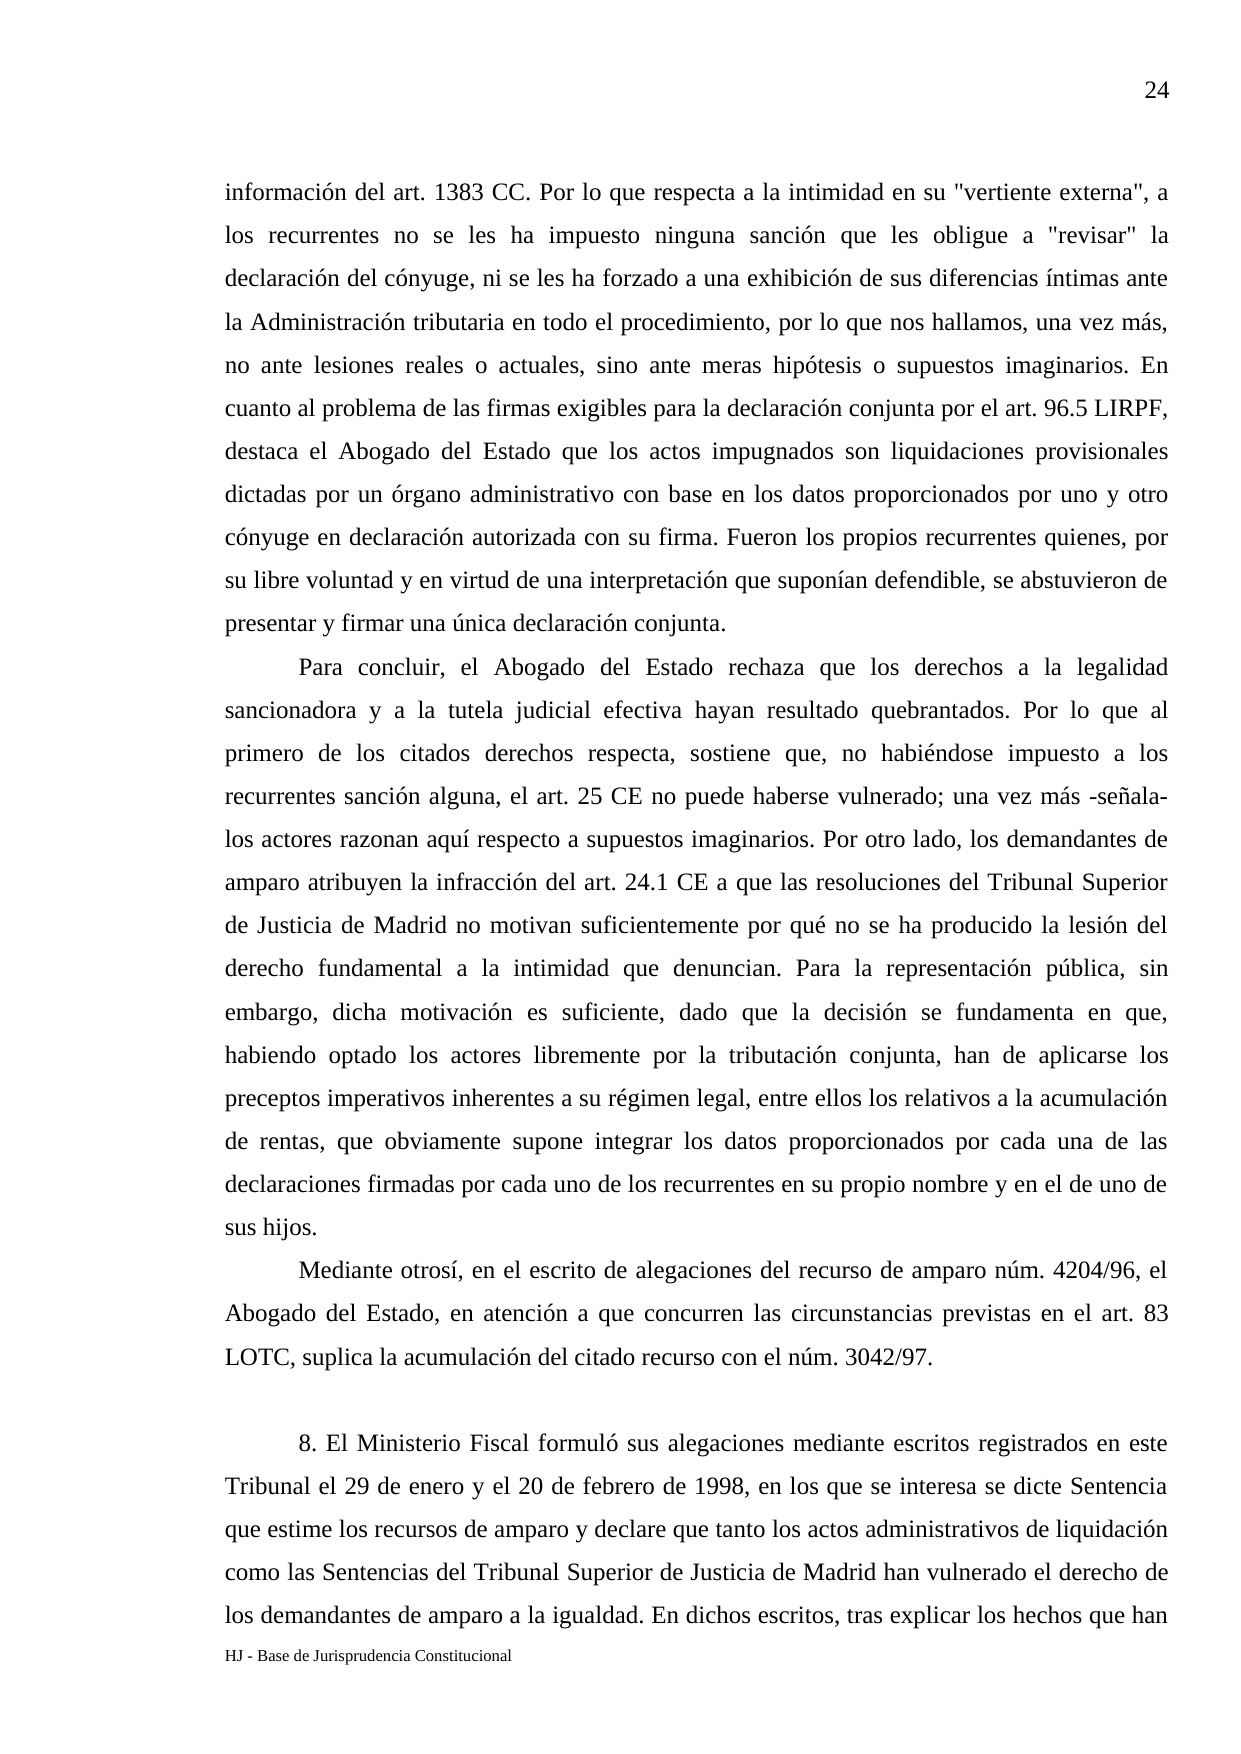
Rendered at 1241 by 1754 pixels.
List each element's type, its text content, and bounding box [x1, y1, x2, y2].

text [224, 177, 1169, 637]
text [224, 1428, 1169, 1629]
text Para concluir, el Abogado del Estado rechaza que los derechos a la legalidad sancionadora y a la tutela judicial efectiva hayan resultado quebrantados. Por lo que al primero de los citados derechos respecta, sostiene que, no habiéndose impuesto a los recurrentes sanción alguna, el art. 25 CE no puede haberse vulnerado; una vez más -señala- los actores razonan aquí respecto a supuestos imaginarios. Por otro lado, los demandantes de amparo atribuyen la infracción del art. 24.1 CE a que las resoluciones del Tribunal Superior de Justicia de Madrid no motivan suficientemente por qué no se ha producido la lesión del derecho fundamental a la intimidad que denuncian. Para la representación pública, sin embargo, dicha motivación es suficiente, dado que la decisión se fundamenta en que, habiendo optado los actores libremente por la tributación conjunta, han de aplicarse los preceptos imperativos inherentes a su régimen legal, entre ellos los relativos a la acumulación de rentas, que obviamente supone integrar los datos proporcionados por cada una de las declaraciones firmadas por cada uno de los recurrentes en su propio nombre y en el de uno de sus hijos. [224, 652, 1169, 1241]
text Mediante otrosí, en el escrito de alegaciones del recurso de amparo núm. 4204/96, el Abogado del Estado, en atención a que concurren las circunstancias previstas en el art. 83 LOTC, suplica la acumulación del citado recurso con el núm. 3042/97. [224, 1255, 1169, 1370]
